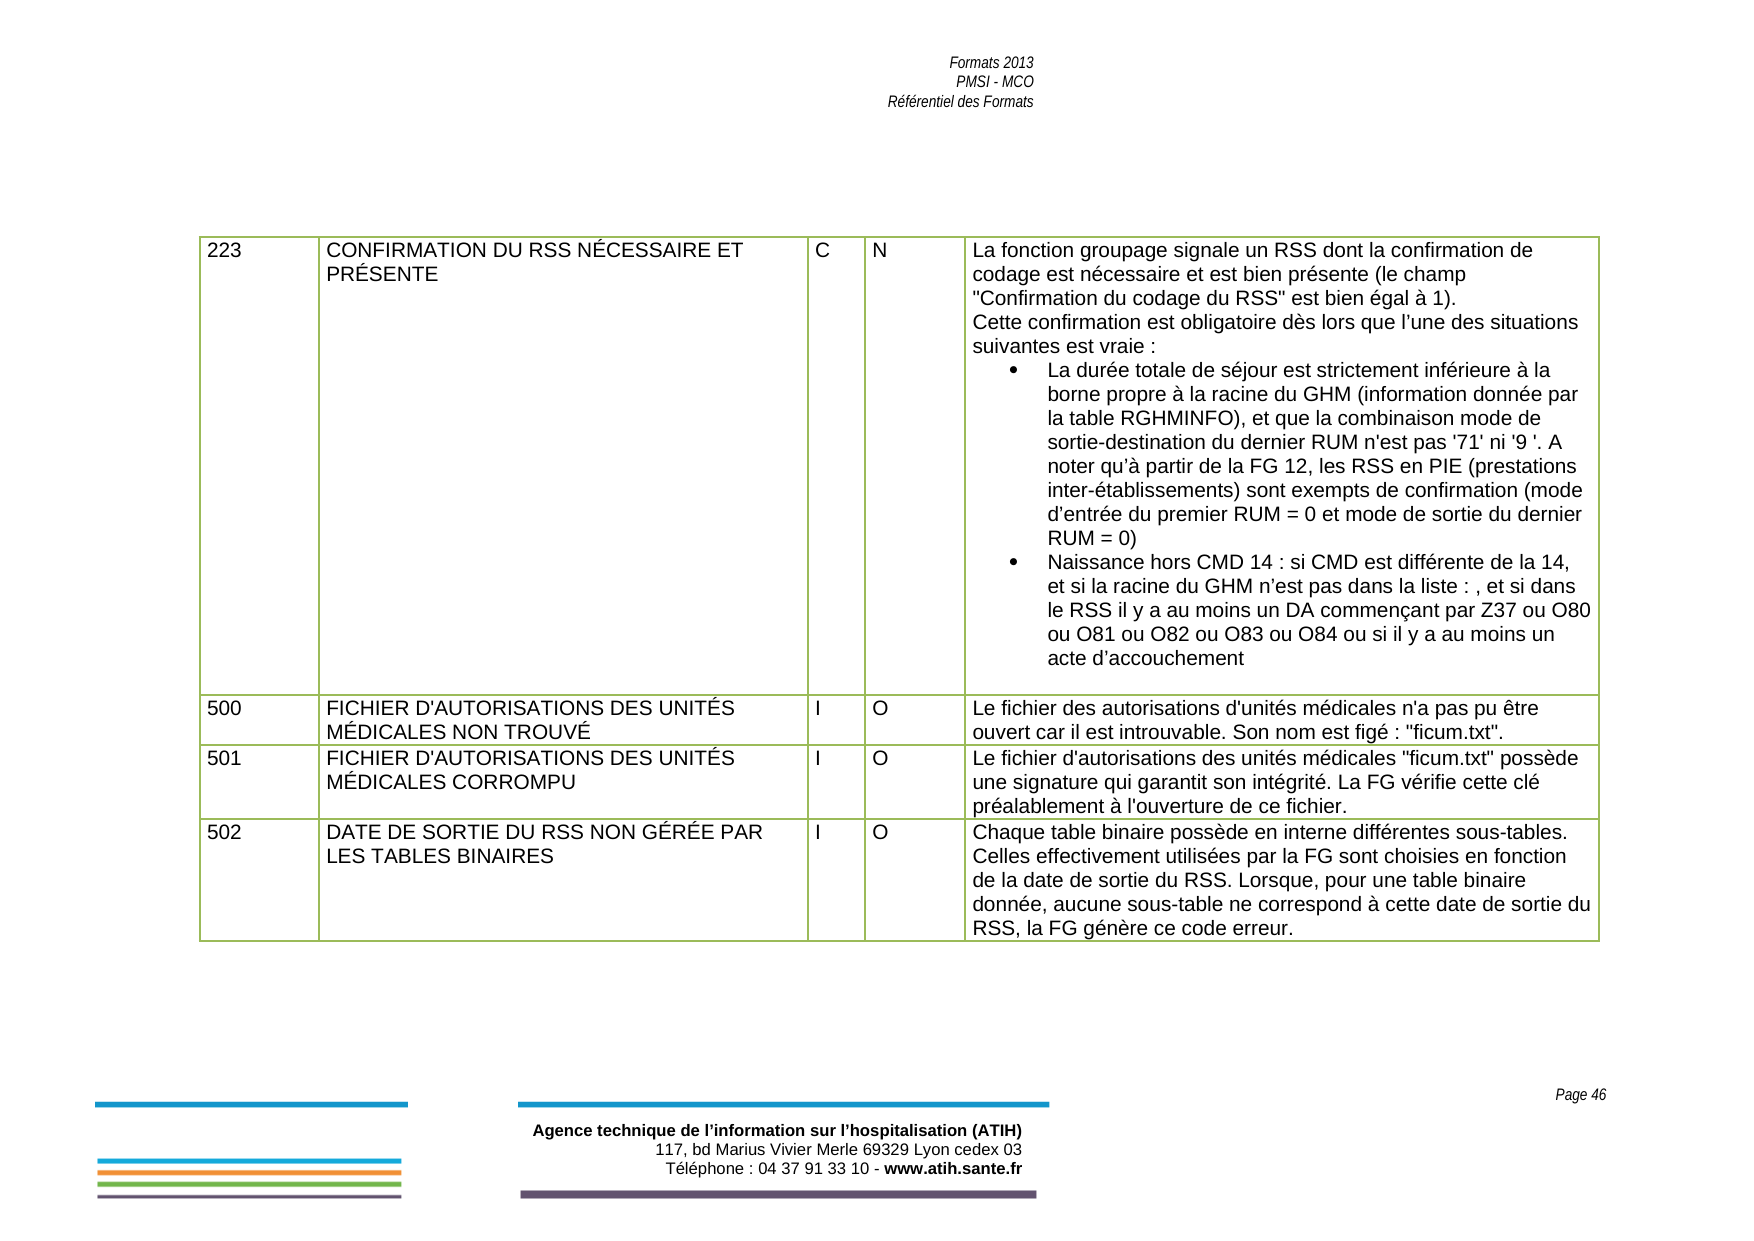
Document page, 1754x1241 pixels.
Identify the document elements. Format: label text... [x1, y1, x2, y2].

table_cell C [809, 238, 864, 694]
table_cell 223 [201, 238, 318, 694]
table_cell DATE DE SORTIE DU RSS NON GÉRÉE PAR LES TABLES BINAIRES [320, 820, 807, 939]
table_cell I [809, 696, 864, 744]
table_cell Le fichier d'autorisations des unités médicales "ficum.txt" possède une signature qui garantit son intégrité. La FG vérifie cette clé préalablement à l'ouverture de ce fichier. [966, 746, 1598, 818]
table_cell 502 [201, 820, 318, 939]
picture [518, 1186, 1038, 1207]
table_cell Le fichier des autorisations d'unités médicales n'a pas pu être ouvert car il est introuvable. Son nom est figé : "ficum.txt". [966, 696, 1598, 744]
table_cell FICHIER D'AUTORISATIONS DES UNITÉS MÉDICALES CORROMPU [320, 746, 807, 818]
table_cell 501 [201, 746, 318, 818]
table_cell Chaque table binaire possède en interne différentes sous-tables. Celles effectivement utilisées par la FG sont choisies en fonction de la date de sortie du RSS. Lorsque, pour une table binaire donnée, aucune sous-table ne correspond à cette date de sortie du RSS, la FG génère ce code erreur. [966, 820, 1598, 939]
table_cell I [809, 746, 864, 818]
table_cell CONFIRMATION DU RSS NÉCESSAIRE ET PRÉSENTE [320, 238, 807, 694]
table_cell O [866, 820, 964, 939]
table_cell O [866, 746, 964, 818]
picture [93, 1154, 408, 1207]
table_cell O [866, 696, 964, 744]
table_cell La fonction groupage signale un RSS dont la confirmation de codage est nécessaire et est bien présente (le champ "Confirmation du codage du RSS" est bien égal à 1). Cette confirmation est obligatoire dès lors que l’une des situations suivantes est vraie : La durée totale de séjour est strictement inférieure à la borne propre à la racine du GHM (information donnée par la table RGHMINFO), et que la combinaison mode de sortie-destination du dernier RUM n'est pas '71' ni '9 '. A noter qu’à partir de la FG 12, les RSS en PIE (prestations inter-établissements) sont exempts de confirmation (mode d’entrée du premier RUM = 0 et mode de sortie du dernier RUM = 0) Naissance hors CMD 14 : si CMD est différente de la 14, et si la racine du GHM n’est pas dans la liste : , et si dans le RSS il y a au moins un DA commençant par Z37 ou O80 ou O81 ou O82 ou O83 ou O84 ou si il y a au moins un acte d’accouchement [966, 238, 1598, 694]
picture [518, 1083, 1050, 1108]
table_cell N [866, 238, 964, 694]
table_cell 500 [201, 696, 318, 744]
table_cell I [809, 820, 864, 939]
picture [95, 1083, 408, 1108]
table_cell FICHIER D'AUTORISATIONS DES UNITÉS MÉDICALES NON TROUVÉ [320, 696, 807, 744]
